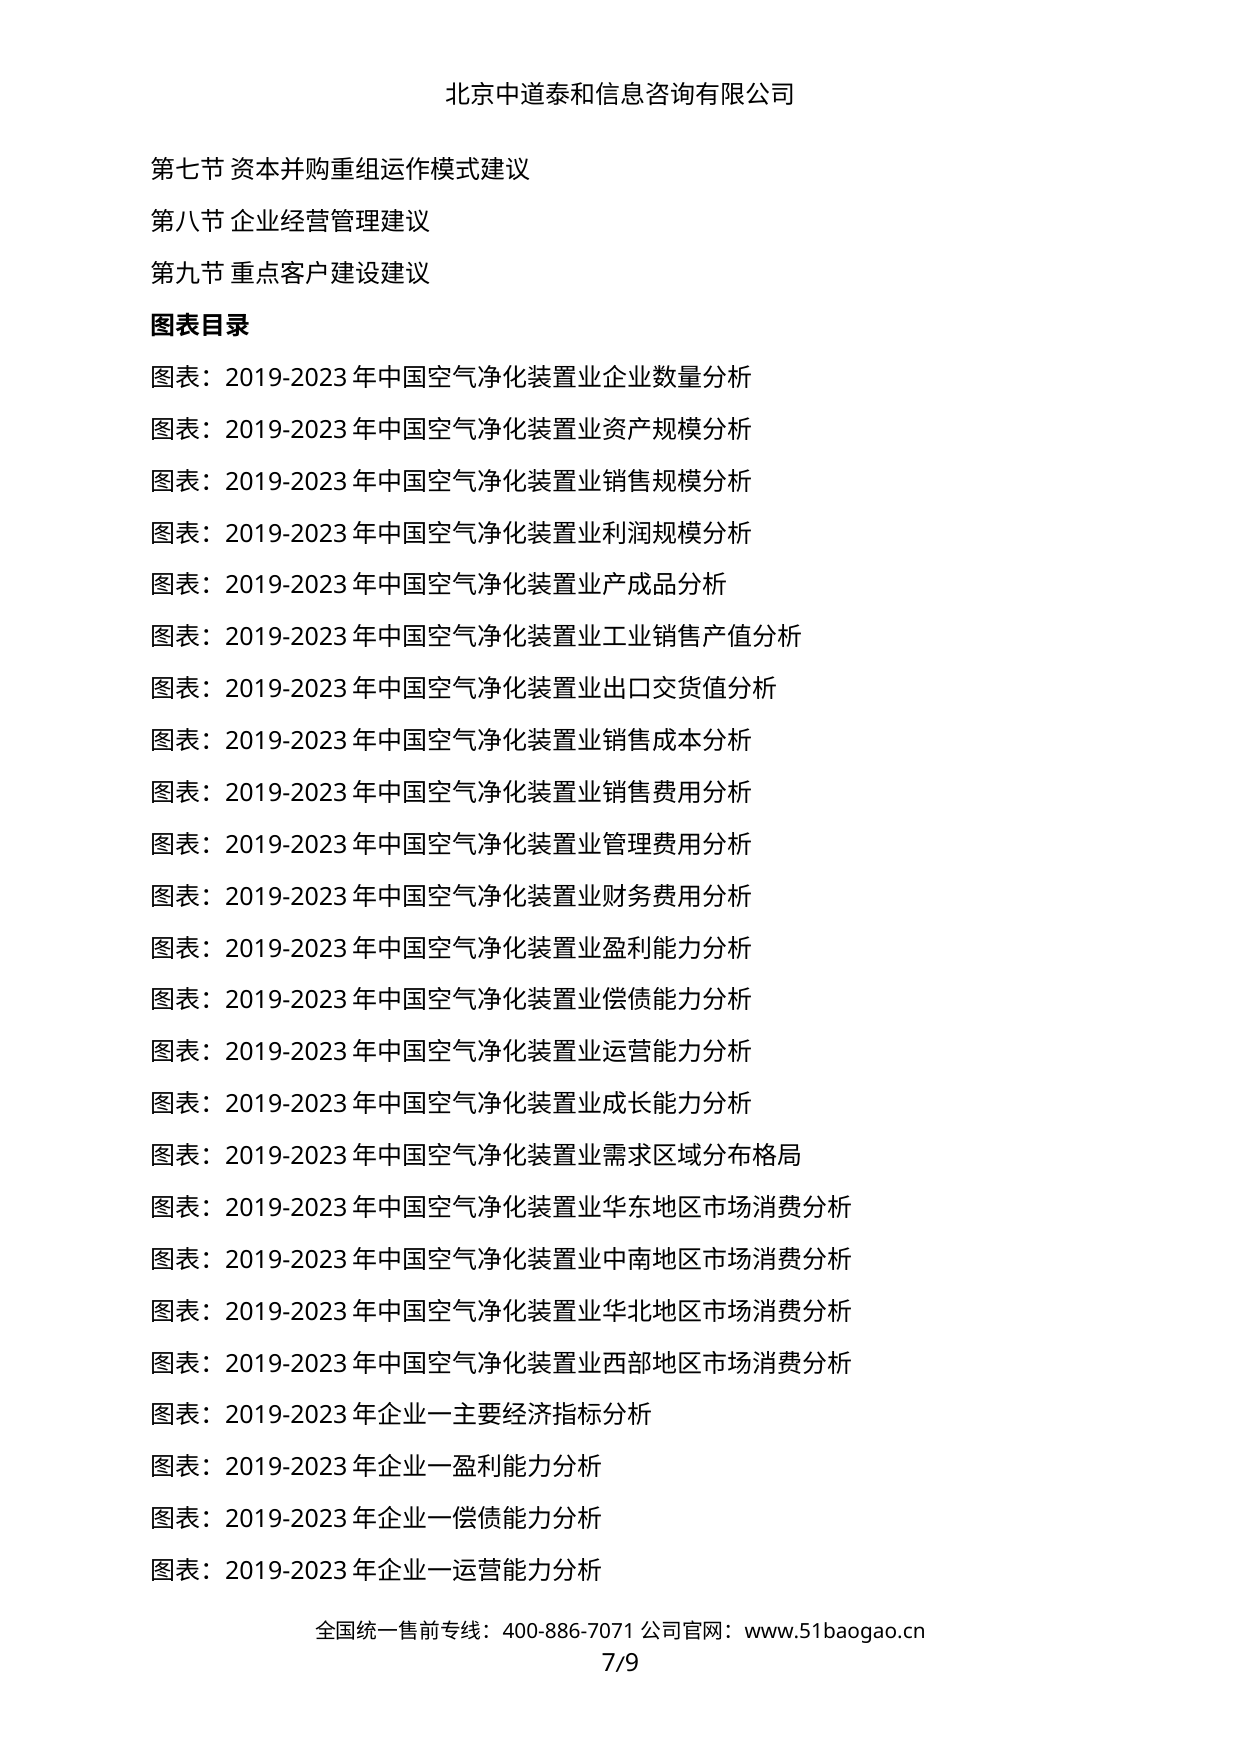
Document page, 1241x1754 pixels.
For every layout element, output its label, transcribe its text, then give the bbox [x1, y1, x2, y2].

text 图表：2019-2023年中国空气净化装置业运营能力分析 [150, 1032, 1090, 1068]
text 图表：2019-2023年企业一盈利能力分析 [150, 1447, 1090, 1483]
text 图表：2019-2023年中国空气净化装置业工业销售产值分析 [150, 617, 1090, 653]
text 图表：2019-2023年中国空气净化装置业销售规模分析 [150, 461, 1090, 497]
text 图表：2019-2023年中国空气净化装置业管理费用分析 [150, 824, 1090, 861]
text 图表：2019-2023年中国空气净化装置业资产规模分析 [150, 409, 1090, 446]
text 图表：2019-2023年中国空气净化装置业中南地区市场消费分析 [150, 1239, 1090, 1276]
text 图表目录 [150, 306, 1090, 342]
text 图表：2019-2023年中国空气净化装置业盈利能力分析 [150, 928, 1090, 964]
text 第八节 企业经营管理建议 [150, 202, 1090, 238]
text 图表：2019-2023年中国空气净化装置业产成品分析 [150, 565, 1090, 601]
text 图表：2019-2023年中国空气净化装置业成长能力分析 [150, 1084, 1090, 1120]
text 图表：2019-2023年中国空气净化装置业西部地区市场消费分析 [150, 1343, 1090, 1379]
text 图表：2019-2023年中国空气净化装置业销售费用分析 [150, 772, 1090, 809]
text 图表：2019-2023年企业一运营能力分析 [150, 1551, 1090, 1587]
text 图表：2019-2023年中国空气净化装置业企业数量分析 [150, 357, 1090, 394]
text 图表：2019-2023年中国空气净化装置业销售成本分析 [150, 721, 1090, 757]
text 第七节 资本并购重组运作模式建议 [150, 150, 1090, 186]
text 图表：2019-2023年企业一主要经济指标分析 [150, 1395, 1090, 1431]
text 图表：2019-2023年中国空气净化装置业出口交货值分析 [150, 669, 1090, 705]
text 图表：2019-2023年中国空气净化装置业华东地区市场消费分析 [150, 1187, 1090, 1224]
text 图表：2019-2023年中国空气净化装置业偿债能力分析 [150, 980, 1090, 1016]
text 第九节 重点客户建设建议 [150, 254, 1090, 290]
text 图表：2019-2023年企业一偿债能力分析 [150, 1499, 1090, 1535]
text 图表：2019-2023年中国空气净化装置业华北地区市场消费分析 [150, 1291, 1090, 1327]
text 图表：2019-2023年中国空气净化装置业利润规模分析 [150, 513, 1090, 549]
text 图表：2019-2023年中国空气净化装置业财务费用分析 [150, 876, 1090, 912]
text 图表：2019-2023年中国空气净化装置业需求区域分布格局 [150, 1136, 1090, 1172]
